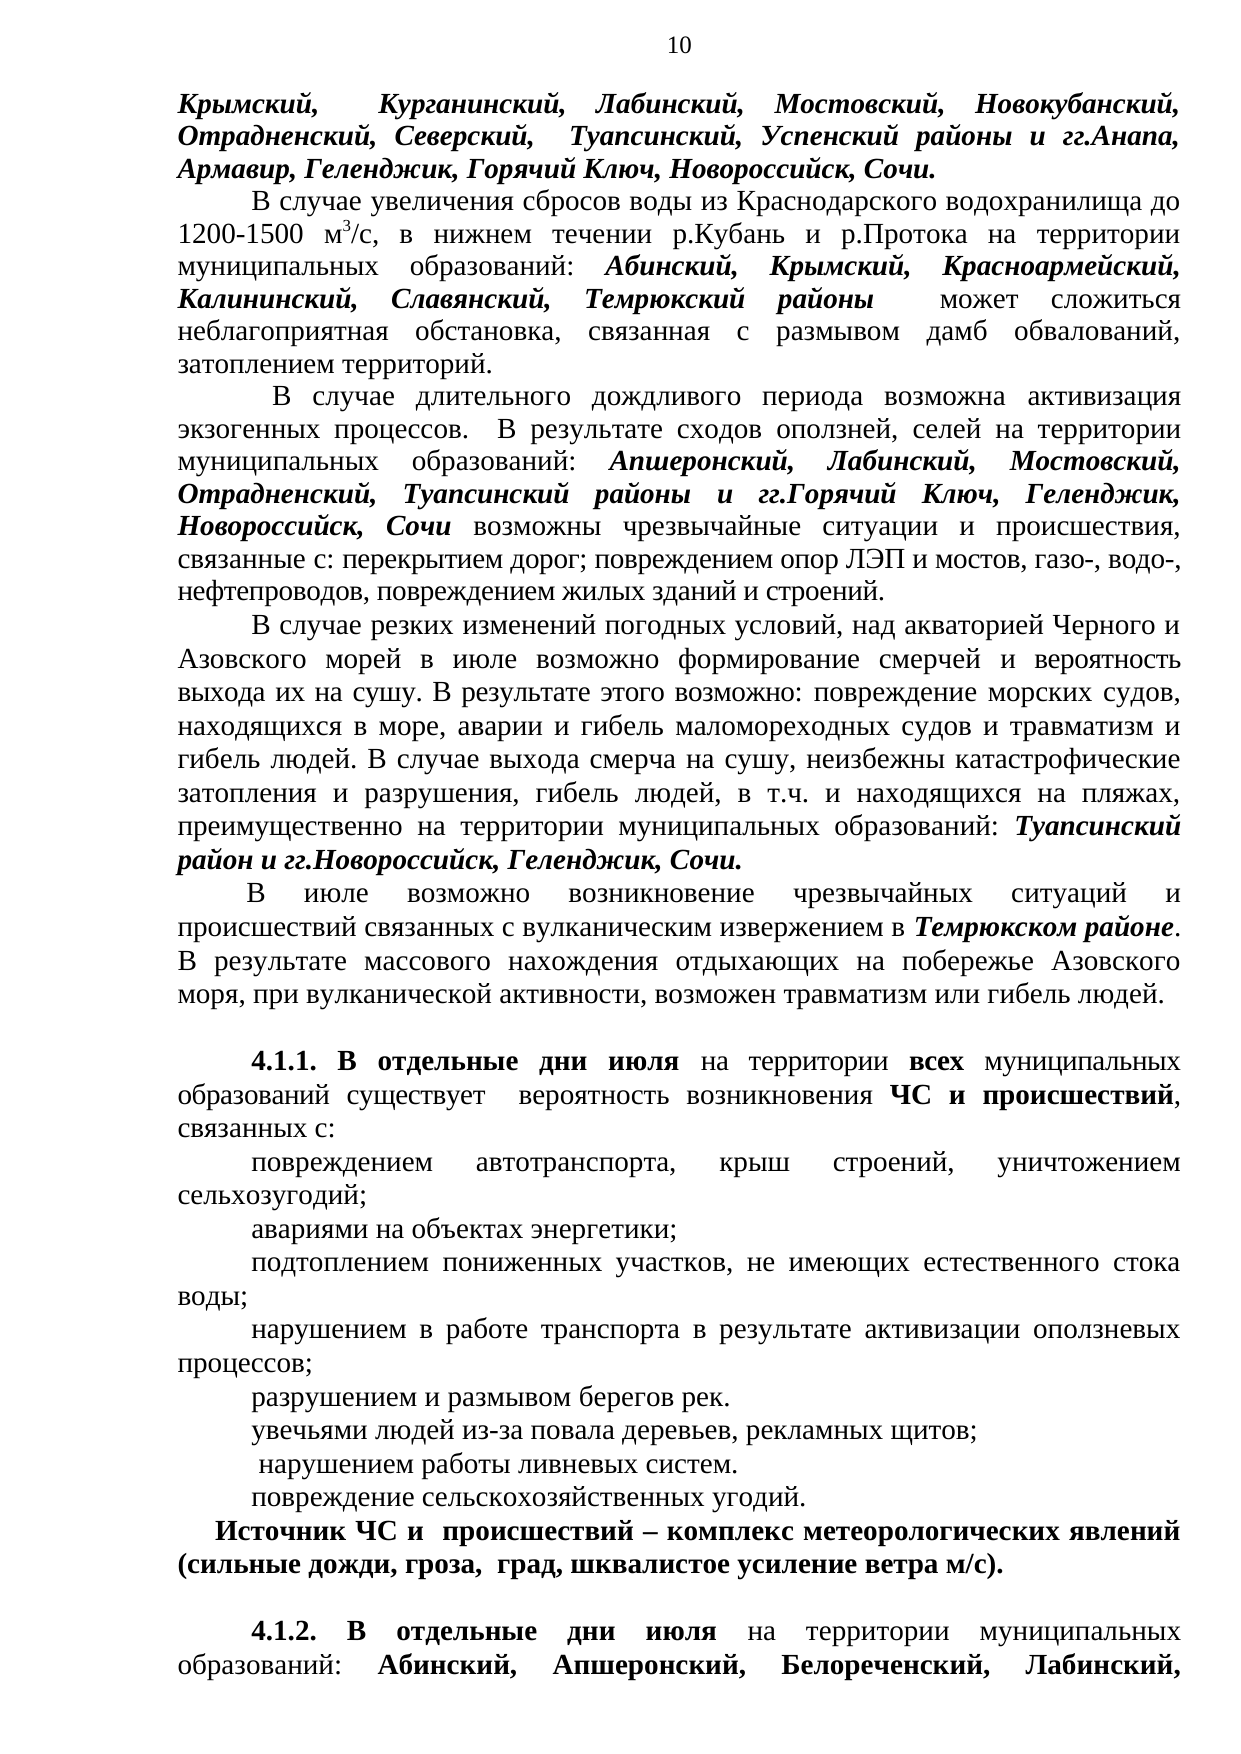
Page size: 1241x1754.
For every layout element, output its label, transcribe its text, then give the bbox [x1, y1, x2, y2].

text авариями на объектах энергетики; [177, 1211, 1181, 1244]
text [177, 58, 1181, 185]
text В случае длительного дождливого периода возможна активизация экзогенных процессов. В результате сходов оползней, селей на территории муниципальных образований: Апшеронский, Лабинский, Мостовский, Отрадненский, Туапсинский районы и гг.Горячий Ключ, Геленджик, Новороссийск, возможны чрезвычайные ситуации и происшествия, связанные с: перекрытием дорог; повреждением опор ЛЭП и мостов, газо-, водо-, нефтепроводов, повреждением жилых зданий и строений. [177, 380, 1181, 607]
text разрушением и размывом берегов рек. [177, 1379, 1181, 1412]
text увечьями людей из-за повала деревьев, рекламных щитов; [177, 1412, 1181, 1446]
text В июле возможно возникновение чрезвычайных ситуаций и происшествий связанных с вулканическим извержением в Темрюкском районе. В результате массового нахождения отдыхающих на побережье Азовского моря, при вулканической активности, возможен травматизм или гибель людей. [177, 876, 1181, 1010]
text нарушением в работе транспорта в результате активизации оползневых процессов; [177, 1312, 1181, 1379]
text повреждение сельскохозяйственных угодий. [177, 1479, 1181, 1513]
text повреждением автотранспорта, крыш строений, уничтожением сельхозугодий; [177, 1144, 1181, 1211]
text нарушением работы ливневых систем. [177, 1446, 1181, 1479]
text В случае увеличения сбросов воды из Краснодарского водохранилища до 1200-1500 м3/с, в нижнем течении р.Кубань и р.Протока на территории муниципальных образований: Абинский, Крымский, Красноармейский, Калининский, Славянский, Темрюкский районы может сложиться неблагоприятная обстановка, связанная с размывом дамб обвалований, затоплением территорий. [177, 185, 1181, 380]
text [177, 1613, 1181, 1681]
text 4.1.1. В отдельные дни июля на территории всех муниципальных образований существует вероятность возникновения ЧС и происшествий, связанных с: [177, 1043, 1181, 1144]
text В случае резких изменений погодных условий, над акваторией Черного и Азовского морей в июле возможно формирование смерчей и вероятность выхода их на сушу. В результате этого возможно: повреждение морских судов, находящихся в море, аварии и гибель маломореходных судов и травматизм и гибель людей. В случае выхода смерча на сушу, неизбежны катастрофические затопления и разрушения, гибель людей, в т.ч. и находящихся на пляжах, преимущественно на территории муниципальных образований: Туапсинский район и гг.Новороссийск, Геленджик, Сочи. [177, 607, 1181, 876]
text Источник ЧС и происшествий – комплекс метеорологических явлений (сильные дожди, гроза, град, шквалистое усиление ветра м/с). [177, 1513, 1181, 1580]
text подтоплением пониженных участков, не имеющих естественного стока воды; [177, 1244, 1181, 1312]
